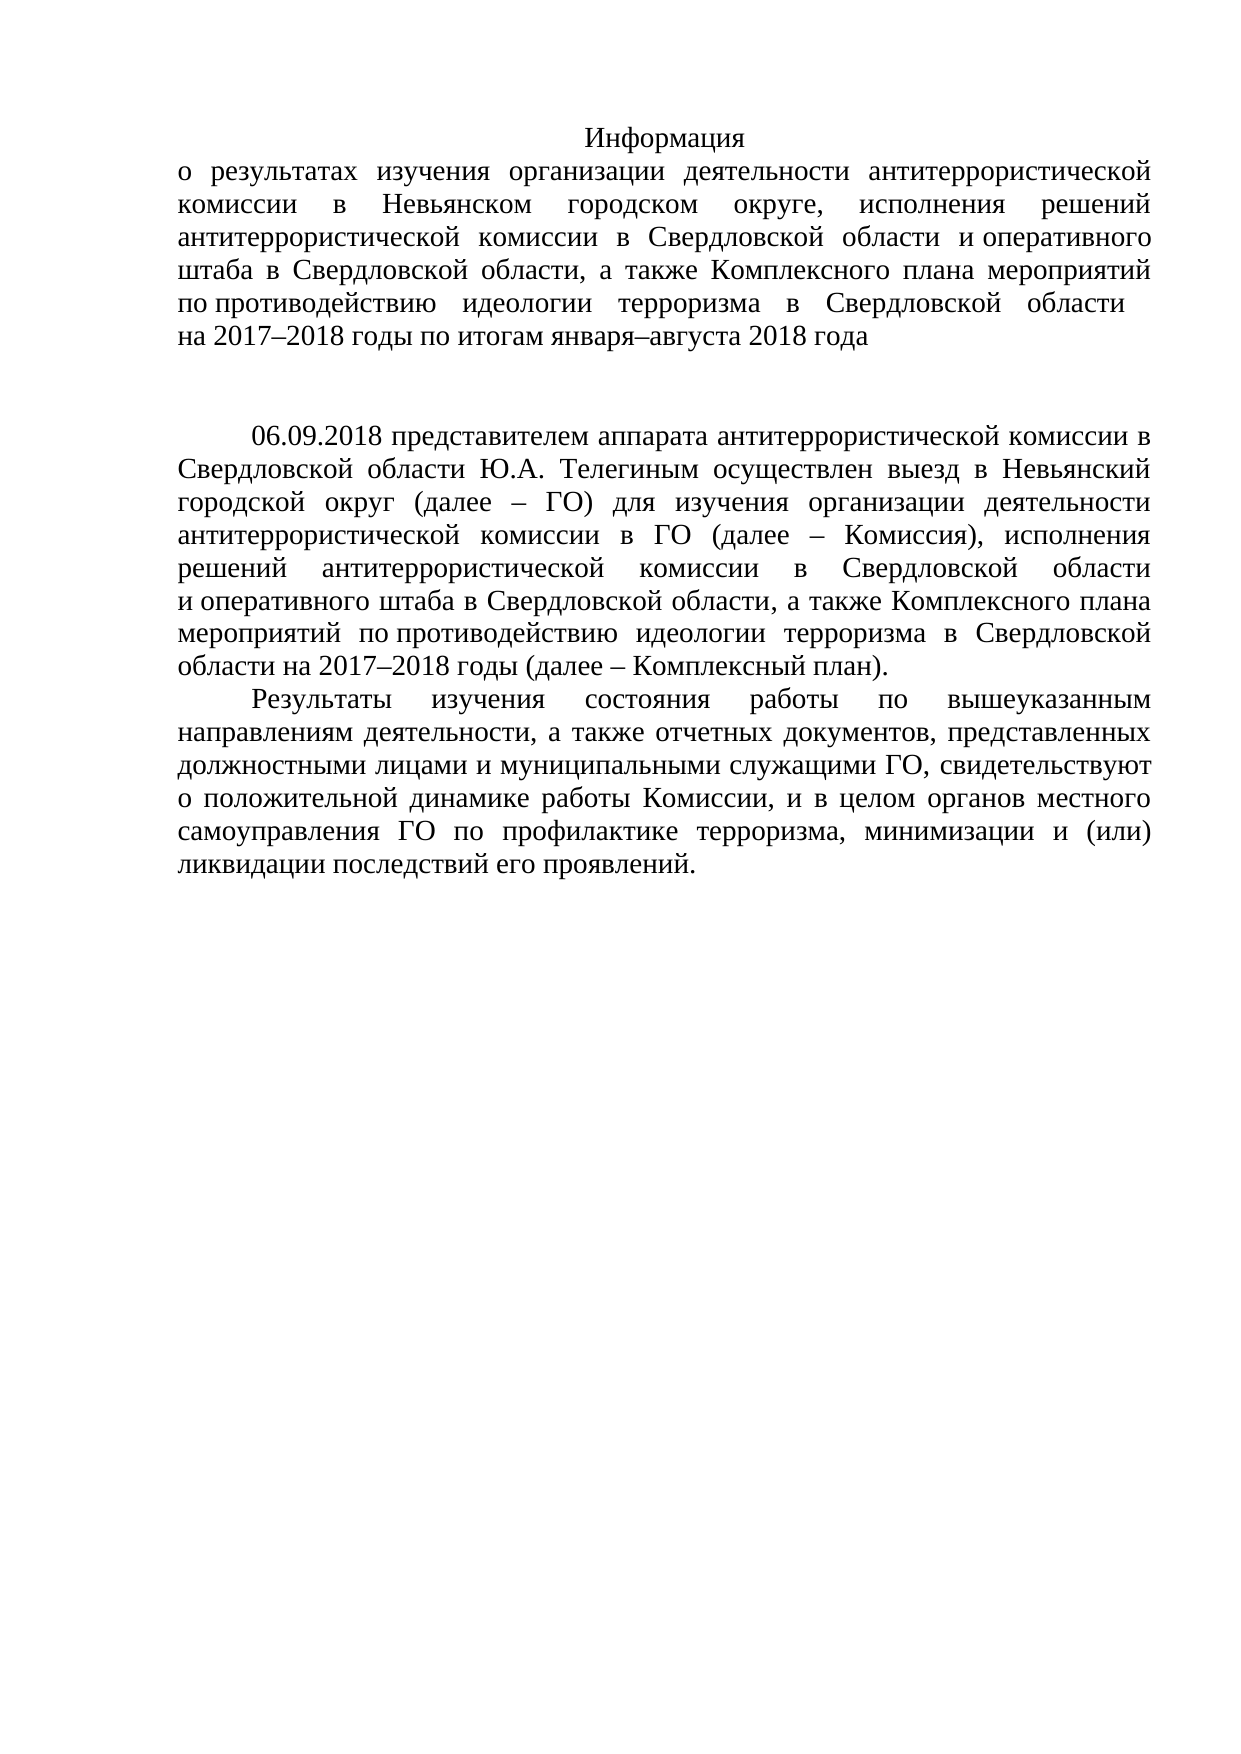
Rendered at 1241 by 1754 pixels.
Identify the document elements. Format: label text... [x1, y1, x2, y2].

text Информация [177, 121, 1152, 154]
text 06.09.2018 представителем аппарата антитеррористической комиссии в Свердловской области Ю.А. Телегиным осуществлен выезд в Невьянский городской округ (далее – ГО) для изучения организации деятельности антитеррористической комиссии в ГО (далее – Комиссия), исполнения решений антитеррористической комиссии в Свердловской области и оперативного штаба в Свердловской области, а также Комплексного плана мероприятий по противодействию идеологии терроризма в Свердловской области на 2017–2018 годы (далее – Комплексный план). [177, 419, 1152, 682]
text о результатах изучения организации деятельности антитеррористической комиссии в Невьянском городском округе, исполнения решений антитеррористической комиссии в Свердловской области и оперативного штаба в Свердловской области, а также Комплексного плана мероприятий по противодействию идеологии терроризма в Свердловской области на 2017–2018 годы по итогам января–августа 2018 года [177, 154, 1152, 352]
text Результаты изучения состояния работы по вышеуказанным направлениям деятельности, а также отчетных документов, представленных должностными лицами и муниципальными служащими ГО, свидетельствуют о положительной динамике работы Комиссии, и в целом органов местного самоуправления ГО по профилактике терроризма, минимизации и (или) ликвидации последствий его проявлений. [177, 682, 1152, 879]
